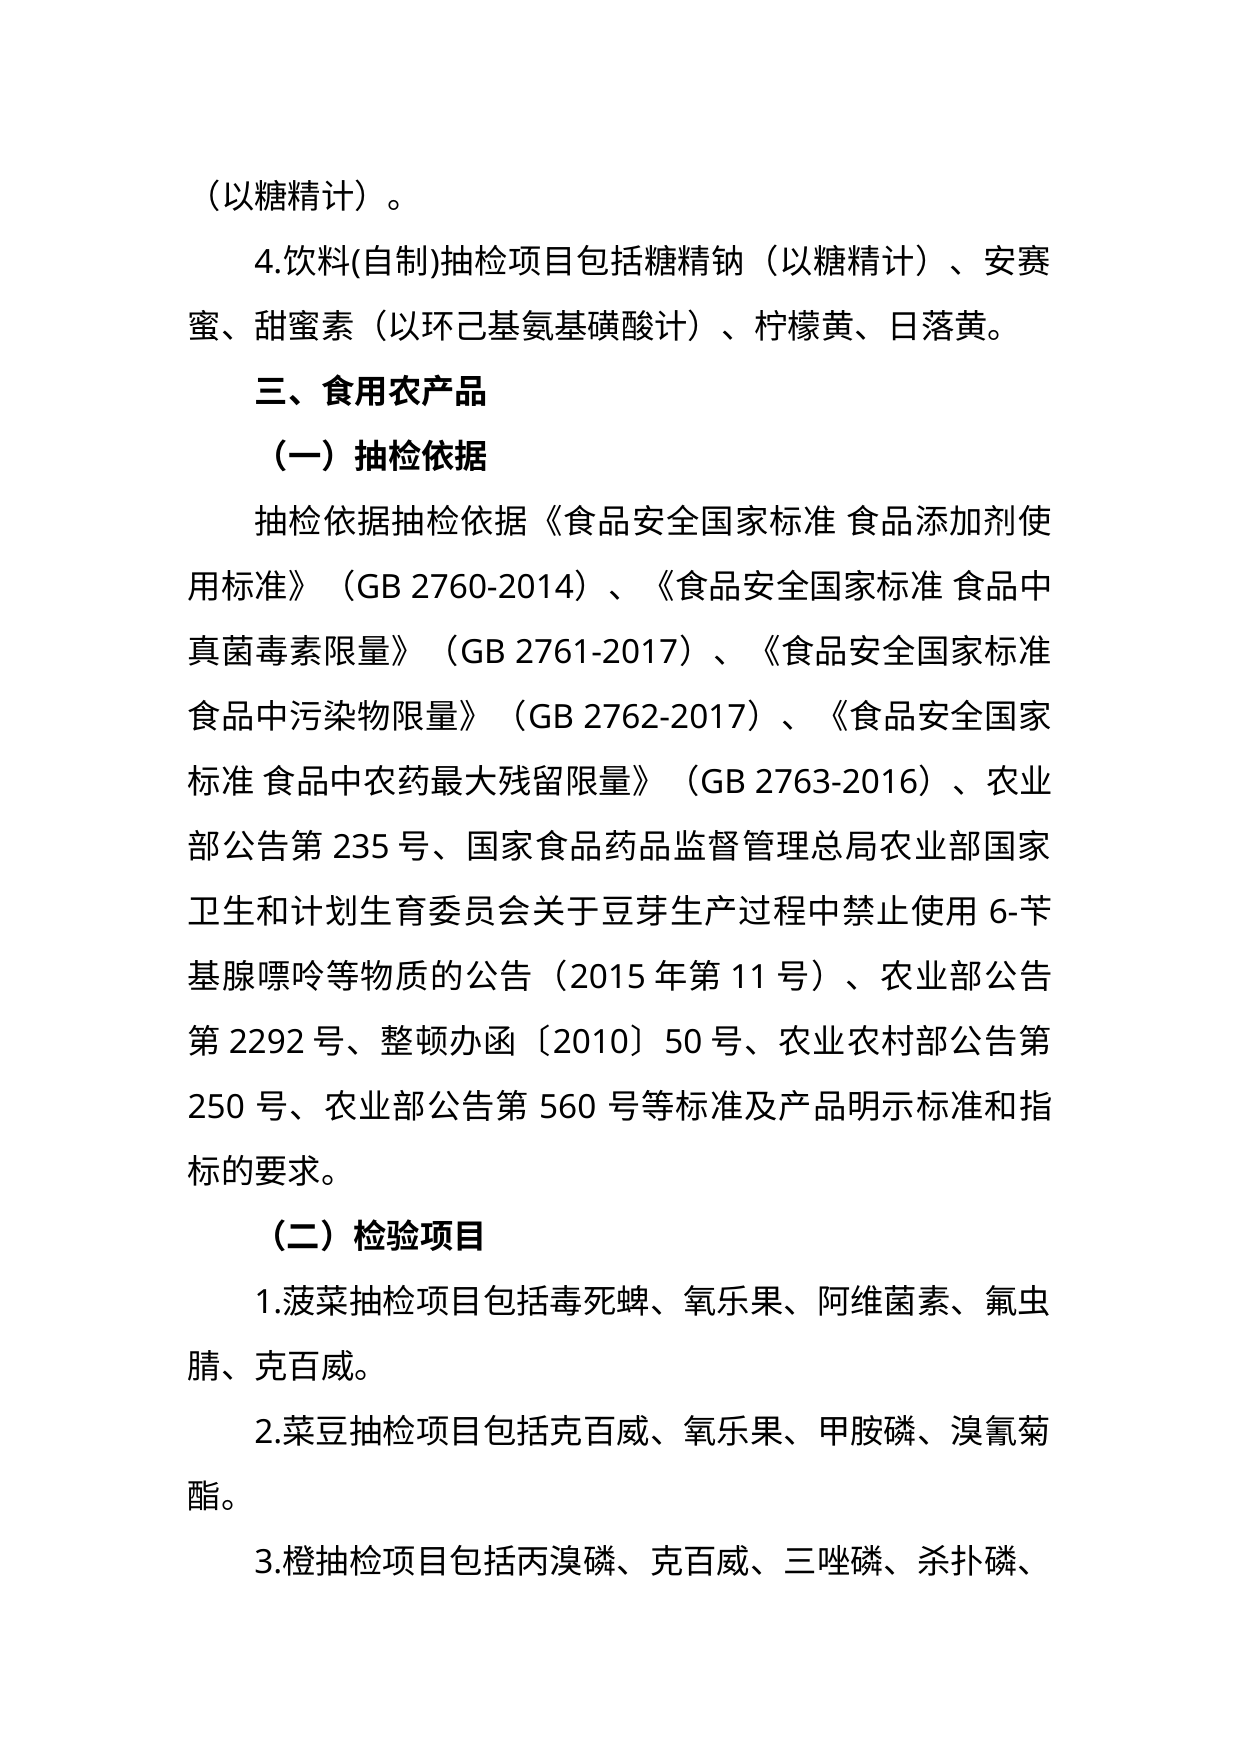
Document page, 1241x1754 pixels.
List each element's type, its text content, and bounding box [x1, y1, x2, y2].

text 4.饮料(自制)抽检项目包括糖精钠（以糖精计）、安赛蜜、甜蜜素（以环己基氨基磺酸计）、柠檬黄、日落黄。 [187, 227, 1053, 357]
text 抽检依据抽检依据《食品安全国家标准 食品添加剂使用标准》（GB 2760-2014）、《食品安全国家标准 食品中真菌毒素限量》（GB 2761-2017）、《食品安全国家标准 食品中污染物限量》（GB 2762-2017）、《食品安全国家标准 食品中农药最大残留限量》（GB 2763-2016）、农业部公告第235号、国家食品药品监督管理总局农业部国家卫生和计划生育委员会关于豆芽生产过程中禁止使用6-苄基腺嘌呤等物质的公告（2015年第11号）、农业部公告第2292号、整顿办函〔2010〕50号、农业农村部公告第 250 号、农业部公告第 560 号等标准及产品明示标准和指标的要求。 [187, 487, 1053, 1202]
text （一）抽检依据 [187, 422, 1053, 487]
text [187, 1527, 1053, 1592]
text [187, 162, 1053, 227]
text （二）检验项目 [187, 1202, 1053, 1267]
text 三、食用农产品 [187, 357, 1053, 422]
text 2.菜豆抽检项目包括克百威、氧乐果、甲胺磷、溴氰菊酯。 [187, 1397, 1053, 1527]
text 1.菠菜抽检项目包括毒死蜱、氧乐果、阿维菌素、氟虫腈、克百威。 [187, 1267, 1053, 1397]
